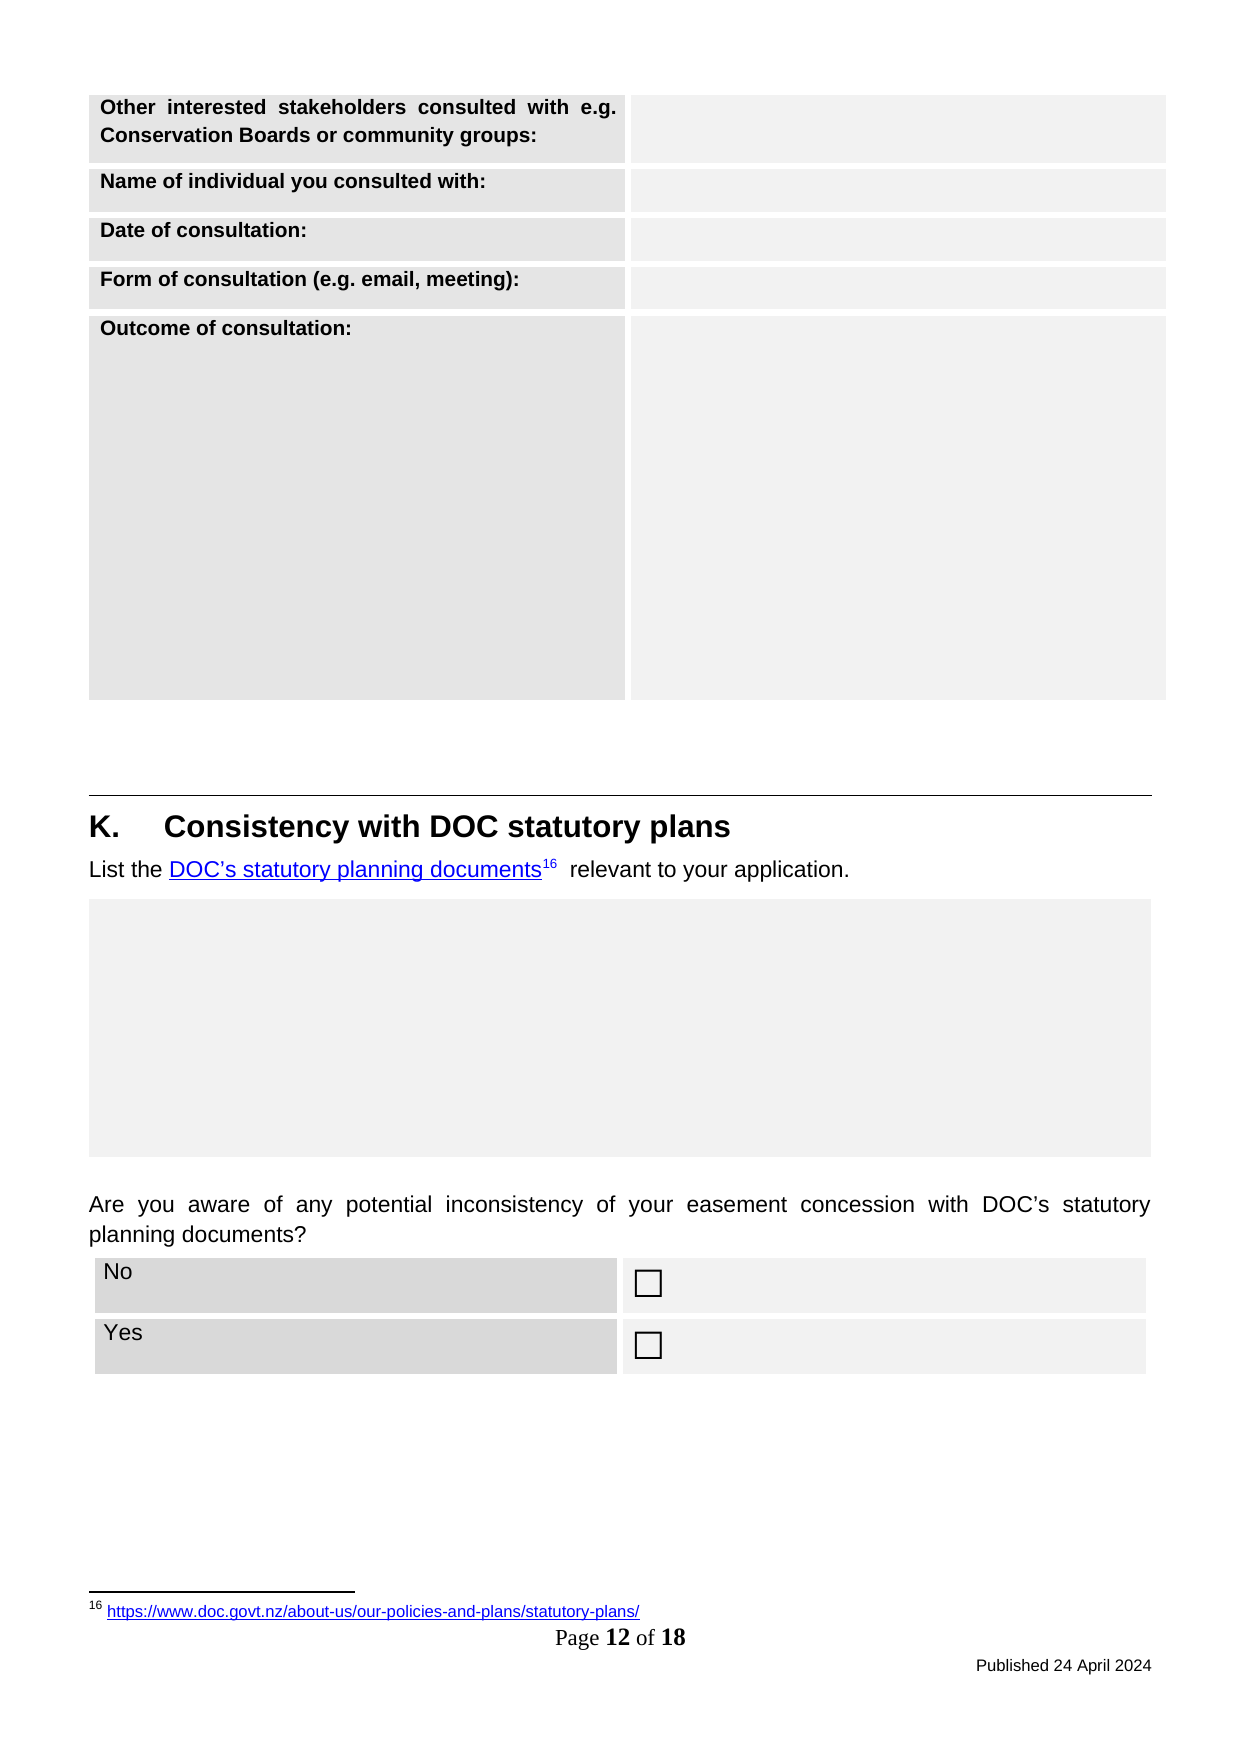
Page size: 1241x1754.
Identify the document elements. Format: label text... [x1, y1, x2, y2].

subtitle Consistency with DOC statutory plans [89, 796, 1152, 843]
table_cell [631, 218, 1166, 261]
table_header [631, 95, 1166, 163]
table_cell [631, 316, 1166, 700]
text Are you aware of any potential inconsistency of your easement concession with DOC’s statutory planning documents? [89, 1191, 1152, 1248]
table_cell ☐ [623, 1319, 1146, 1374]
table_header Other interested stakeholders consulted with e.g. Conservation Boards or community groups: [89, 95, 625, 163]
table_header [89, 899, 1151, 1157]
table_header ☐ [623, 1258, 1146, 1313]
table_cell Form of consultation (e.g. email, meeting): [89, 267, 625, 309]
table_header No [95, 1258, 617, 1313]
table_cell [631, 169, 1166, 212]
table_cell Outcome of consultation: [89, 316, 625, 700]
table_cell Date of consultation: [89, 218, 625, 261]
text List the DOC’s statutory planning documents relevant to your application. [89, 856, 1152, 882]
table_cell [631, 267, 1166, 309]
table_cell Yes [95, 1319, 617, 1374]
table_cell Name of individual you consulted with: [89, 169, 625, 212]
